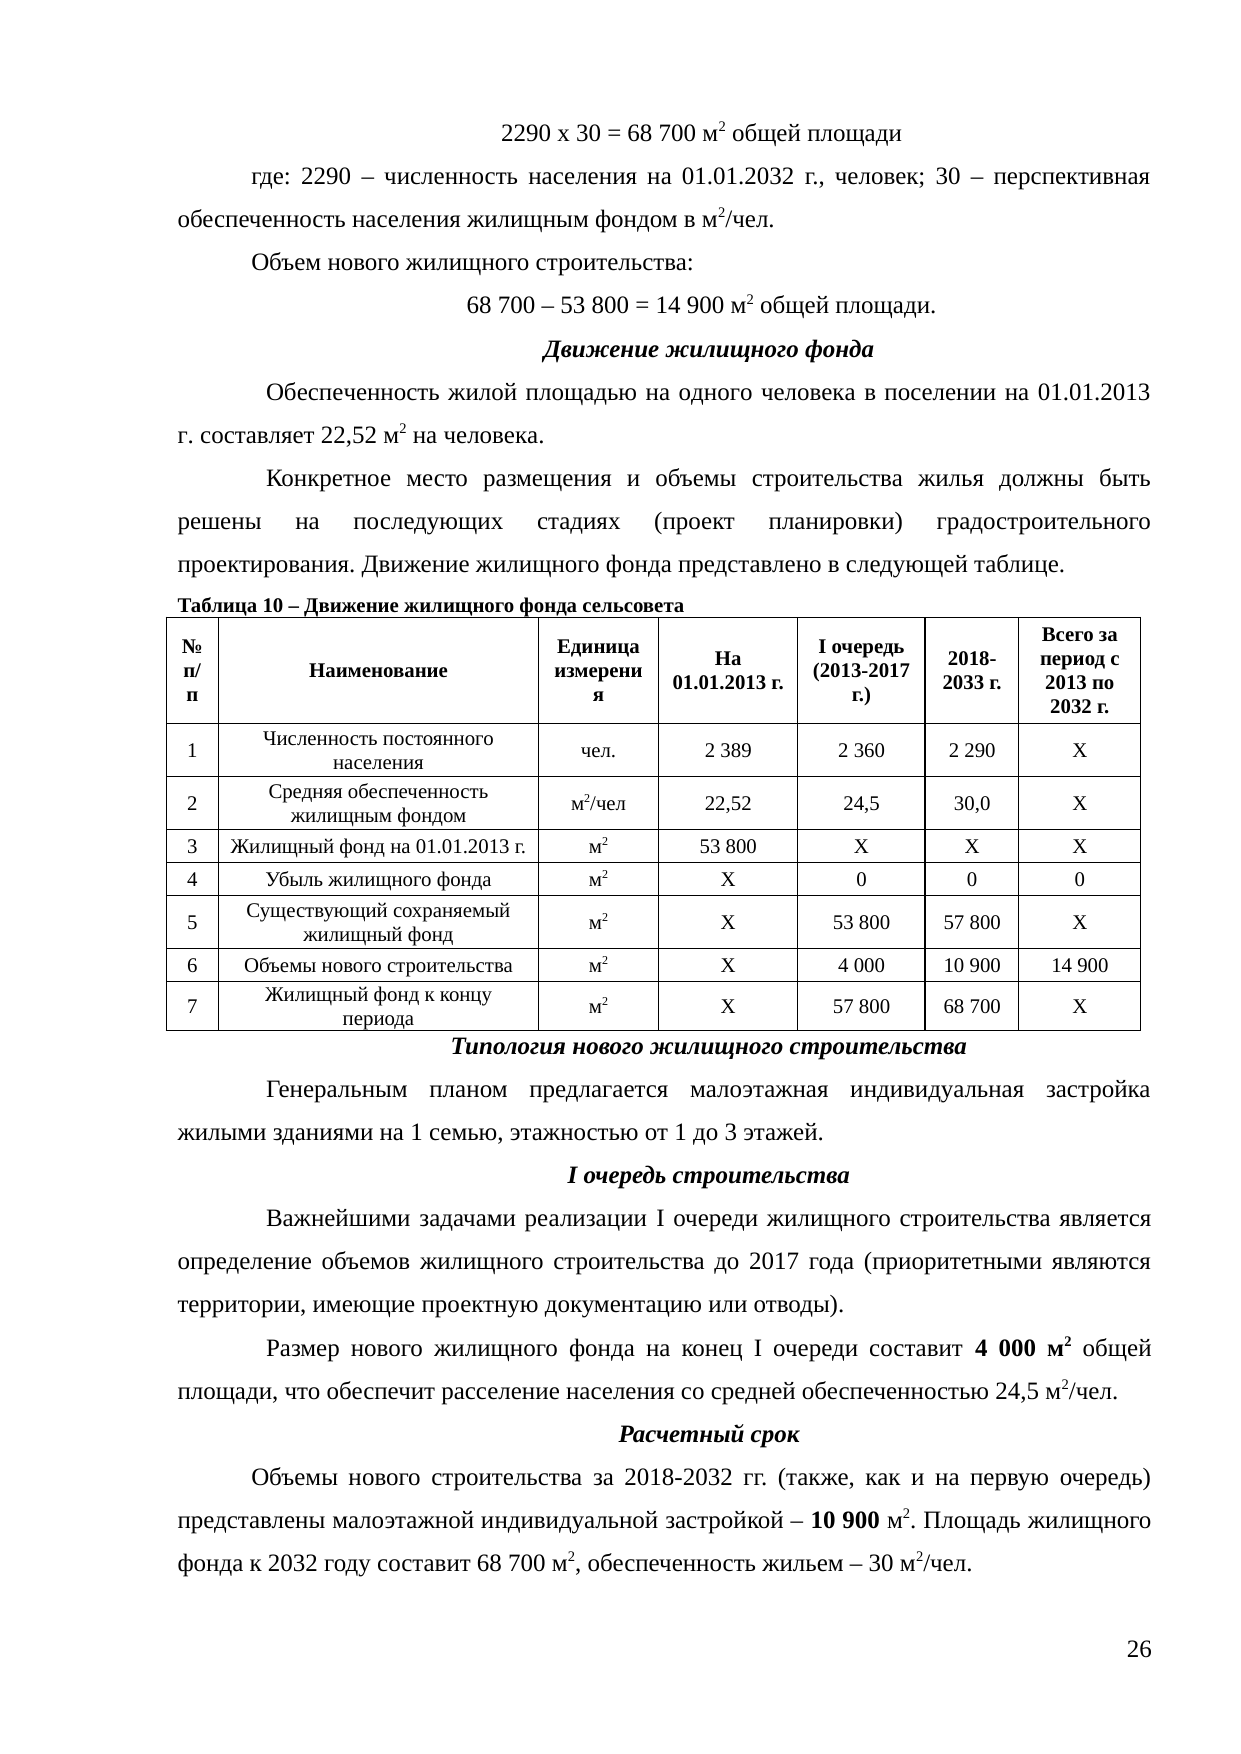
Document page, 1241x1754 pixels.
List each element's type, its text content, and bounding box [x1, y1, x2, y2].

text где: 2290 – численность населения на 01.01.2032 г., человек; 30 – перспективная обеспеченность населения жилищным фондом в м2/чел. [177, 161, 1152, 233]
text Обеспеченность жилой площадью на одного человека в поселении на 01.01.2013 г. составляет 22,52 м2 на человека. [177, 377, 1152, 449]
table_cell 4 000 [798, 949, 924, 981]
table_cell 57 800 [926, 896, 1018, 948]
table_header № п/п [167, 618, 218, 723]
table_cell 24,5 [798, 777, 924, 829]
table_cell 30,0 [926, 777, 1018, 829]
text Важнейшими задачами реализации I очереди жилищного строительства является определение объемов жилищного строительства до 2017 года (приоритетными являются территории, имеющие проектную документацию или отводы). [177, 1203, 1152, 1318]
table_cell Убыль жилищного фонда [219, 863, 538, 895]
table_header I очередь (2013-2017 г.) [798, 618, 924, 723]
table_cell м2 [539, 896, 658, 948]
table_cell 53 800 [798, 896, 924, 948]
table_cell 0 [926, 863, 1018, 895]
table_cell 0 [1019, 863, 1140, 895]
text Конкретное место размещения и объемы строительства жилья должны быть решены на последующих стадиях (проект планировки) градостроительного проектирования. Движение жилищного фонда представлено в следующей таблице. [177, 463, 1152, 578]
table_cell Х [659, 982, 797, 1030]
text Генеральным планом предлагается малоэтажная индивидуальная застройка жилыми зданиями на 1 семью, этажностью от 1 до 3 этажей. [177, 1074, 1152, 1146]
table_cell 2 [167, 777, 218, 829]
table_cell Х [659, 949, 797, 981]
table_cell Существующий сохраняемый жилищный фонд [219, 896, 538, 948]
table_cell чел. [539, 724, 658, 776]
table_cell Х [798, 830, 924, 862]
table_cell Х [1019, 724, 1140, 776]
table_cell Х [926, 830, 1018, 862]
table_cell 53 800 [659, 830, 797, 862]
text Таблица 10 – Движение жилищного фонда сельсовета [177, 592, 1152, 617]
table_cell 10 900 [926, 949, 1018, 981]
table_cell 5 [167, 896, 218, 948]
table_cell Х [659, 896, 797, 948]
table_cell Х [1019, 896, 1140, 948]
table_header Наименование [219, 618, 538, 723]
table_cell 68 700 [926, 982, 1018, 1030]
table_header Единица измерения [539, 618, 658, 723]
text Расчетный срок [177, 1419, 1152, 1448]
table_cell 0 [798, 863, 924, 895]
table_cell 2 389 [659, 724, 797, 776]
table_cell Численность постоянного населения [219, 724, 538, 776]
table_cell Х [1019, 777, 1140, 829]
table_cell м2 [539, 982, 658, 1030]
table_cell м2/чел [539, 777, 658, 829]
table_cell 22,52 [659, 777, 797, 829]
table_cell м2 [539, 949, 658, 981]
table_cell Средняя обеспеченность жилищным фондом [219, 777, 538, 829]
table_cell м2 [539, 863, 658, 895]
text Объемы нового строительства за 2018-2032 гг. (также, как и на первую очередь) представлены малоэтажной индивидуальной застройкой – 10 900 м2. Площадь жилищного фонда к 2032 году составит 68 700 м2, обеспеченность жильем – 30 м2/чел. [177, 1462, 1152, 1577]
table_cell 14 900 [1019, 949, 1140, 981]
table_cell 3 [167, 830, 218, 862]
table_cell Объемы нового строительства [219, 949, 538, 981]
text I очередь строительства [177, 1160, 1152, 1189]
text Типология нового жилищного строительства [177, 1031, 1152, 1059]
text 68 700 – 53 800 = 14 900 м2 общей площади. [177, 291, 1152, 319]
table_cell 6 [167, 949, 218, 981]
table_header Всего за период с 2013 по 2032 г. [1019, 618, 1140, 723]
table_cell 4 [167, 863, 218, 895]
table_cell Х [1019, 982, 1140, 1030]
table_cell Х [1019, 830, 1140, 862]
table_cell 7 [167, 982, 218, 1030]
text Объем нового жилищного строительства: [177, 247, 1152, 276]
table_cell 57 800 [798, 982, 924, 1030]
table_cell 2 360 [798, 724, 924, 776]
table_cell Х [659, 863, 797, 895]
table_cell Жилищный фонд на 01.01.2013 г. [219, 830, 538, 862]
table_cell Жилищный фонд к концу периода [219, 982, 538, 1030]
text Движение жилищного фонда [177, 334, 1152, 362]
text 2290 х 30 = 68 700 м2 общей площади [177, 118, 1152, 147]
text Размер нового жилищного фонда на конец I очереди составит 4 000 м2 общей площади, что обеспечит расселение населения со средней обеспеченностью 24,5 м2/чел. [177, 1333, 1152, 1404]
table_cell 1 [167, 724, 218, 776]
table_header На 01.01.2013 г. [659, 618, 797, 723]
table_cell м2 [539, 830, 658, 862]
table_cell 2 290 [926, 724, 1018, 776]
table_header 2018-2033 г. [926, 618, 1018, 723]
